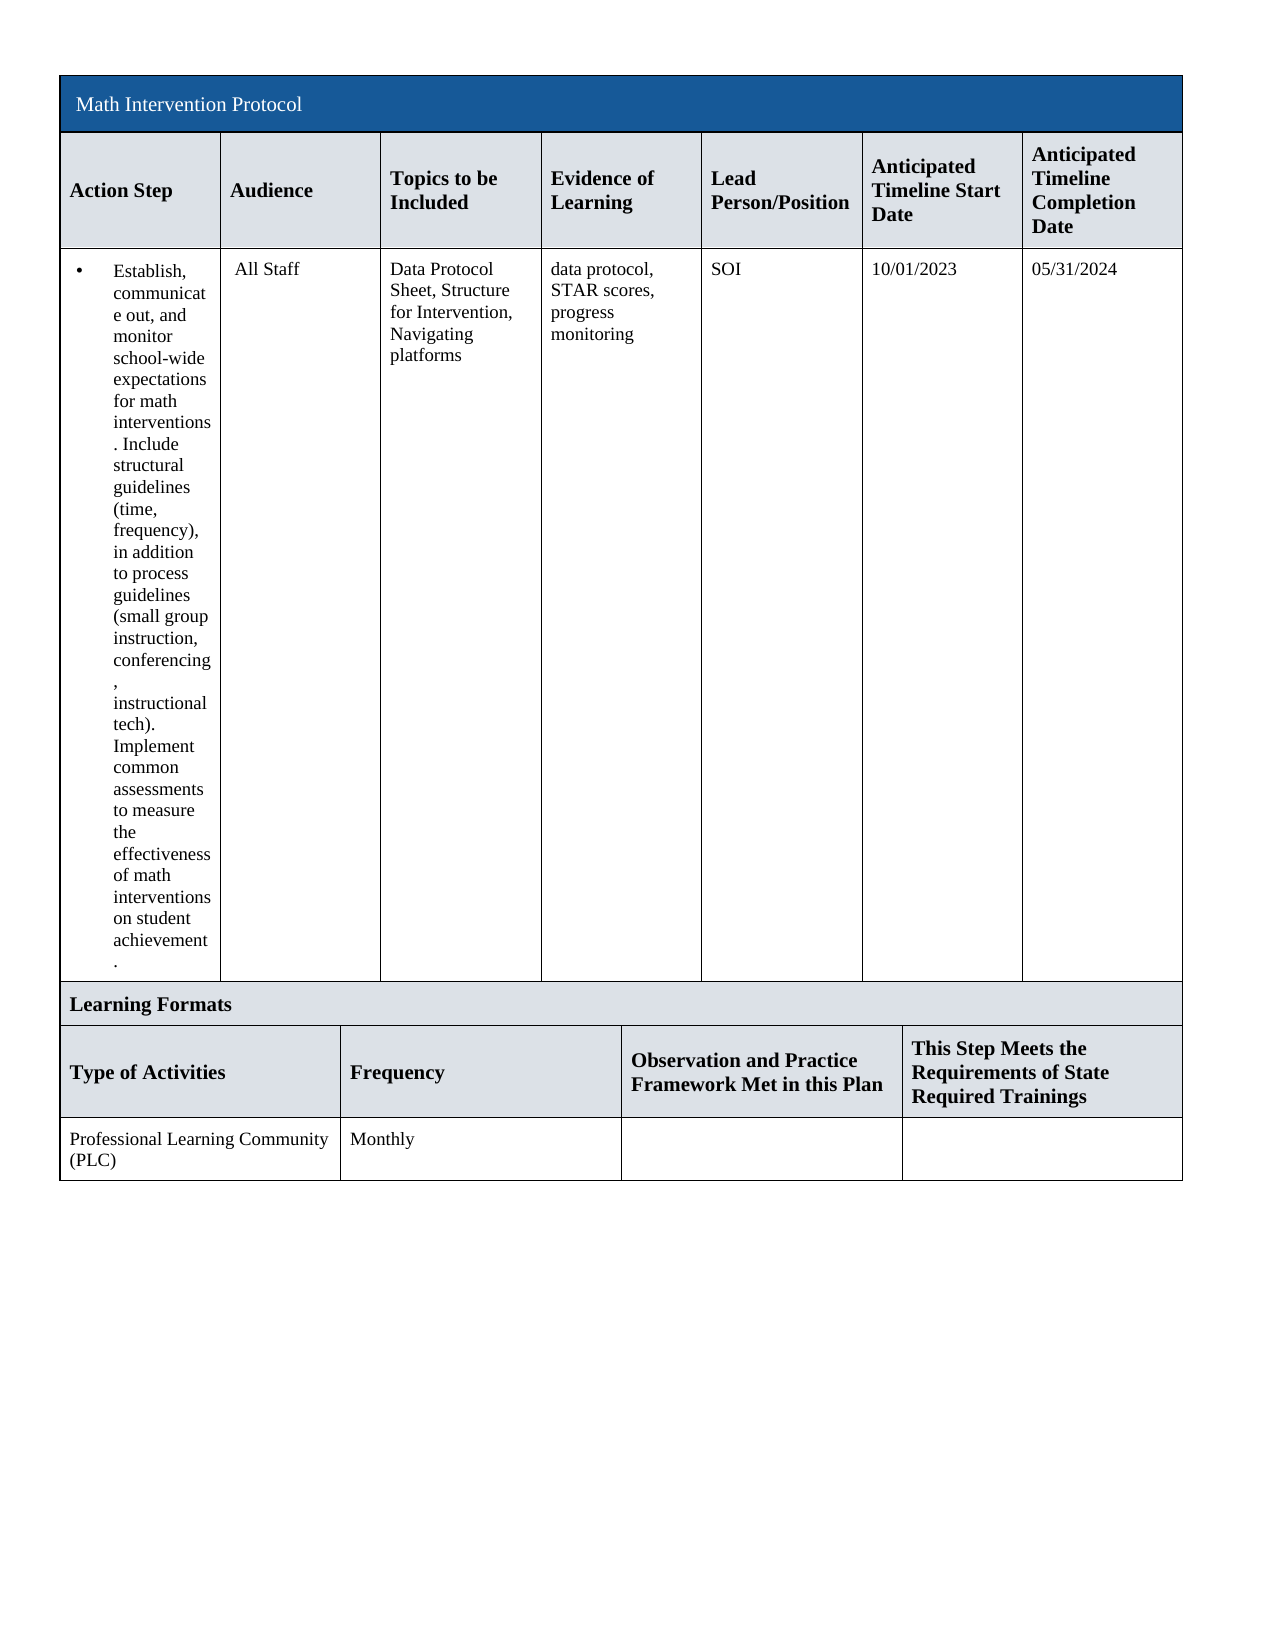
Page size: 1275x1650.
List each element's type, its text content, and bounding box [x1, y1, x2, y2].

table_cell Observation and Practice Framework Met in this Plan [622, 1026, 902, 1117]
table_cell Audience [221, 133, 380, 247]
table_cell Learning Formats [61, 982, 1182, 1025]
table_cell Action Step [61, 133, 220, 247]
table_cell Professional Learning Community (PLC) [61, 1118, 340, 1180]
table_cell Evidence of Learning [542, 133, 701, 247]
table_cell Topics to be Included [381, 133, 541, 247]
table_cell Monthly [341, 1118, 621, 1180]
table_cell SOI [702, 249, 862, 981]
table_cell [622, 1118, 902, 1180]
table_cell This Step Meets the Requirements of State Required Trainings [903, 1026, 1182, 1117]
table_cell Anticipated Timeline Completion Date [1023, 133, 1182, 247]
table_header Math Intervention Protocol [61, 76, 1182, 131]
table_cell Lead Person/Position [702, 133, 862, 247]
table_cell 10/01/2023 [863, 249, 1022, 981]
table_cell Establish, communicate out, and monitor school-wide expectations for math interventions. Include structural guidelines (time, frequency), in addition to process guidelines (small group instruction, conferencing, instructional tech). Implement common assessments to measure the effectiveness of math interventions on student achievement. [61, 249, 220, 981]
table_cell Anticipated Timeline Start Date [863, 133, 1022, 247]
table_cell All Staff [221, 249, 380, 981]
table_cell 05/31/2024 [1023, 249, 1182, 981]
table_cell [903, 1118, 1182, 1180]
table_cell Frequency [341, 1026, 621, 1117]
table_cell Data Protocol Sheet, Structure for Intervention, Navigating platforms [381, 249, 541, 981]
table_cell Type of Activities [61, 1026, 340, 1117]
table_cell data protocol, STAR scores, progress monitoring [542, 249, 701, 981]
